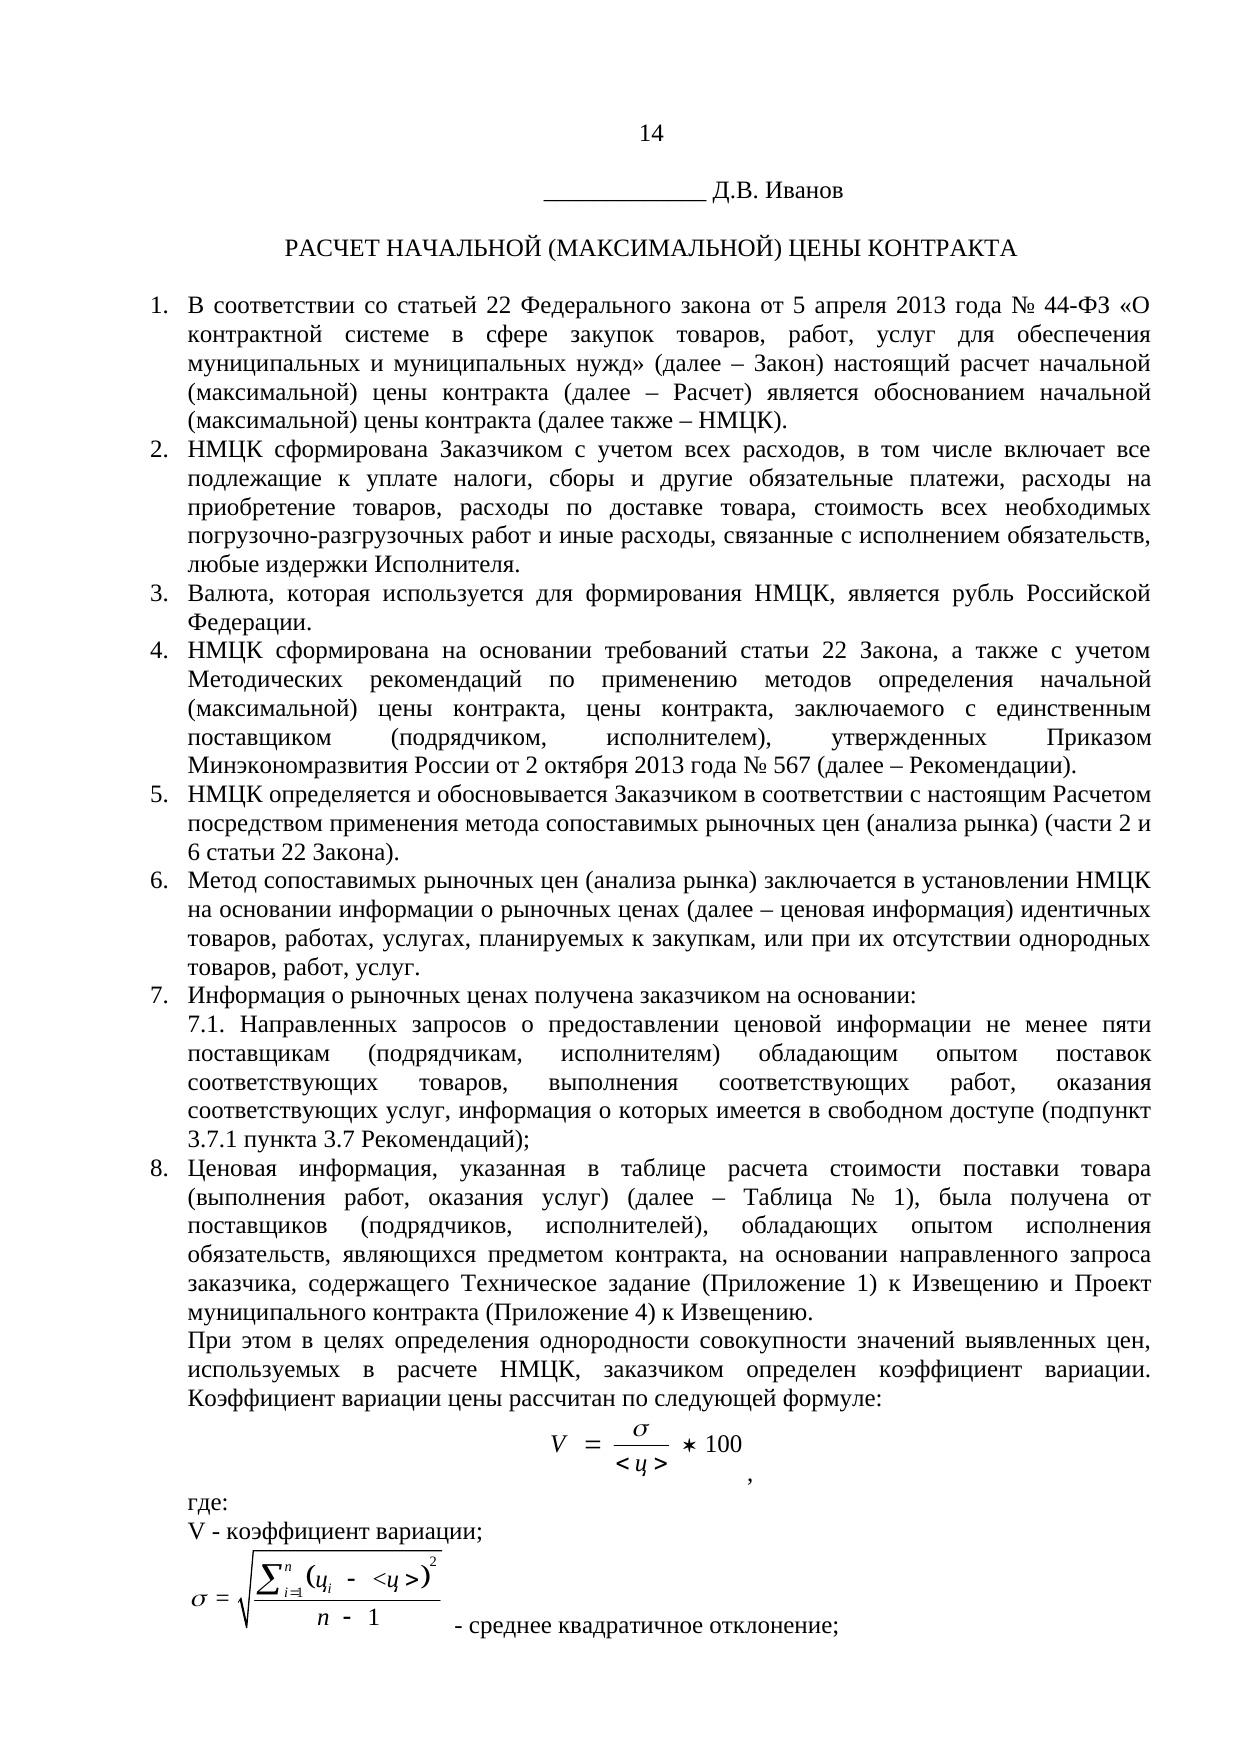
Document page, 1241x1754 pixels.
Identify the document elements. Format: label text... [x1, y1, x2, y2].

text РАСЧЕТ НАЧАЛЬНОЙ (МАКСИМАЛЬНОЙ) ЦЕНЫ КОНТРАКТА [150, 233, 1152, 262]
list Информация о рыночных ценах получена заказчиком на основании: [150, 981, 1152, 1009]
list НМЦК определяется и обосновывается Заказчиком в соответствии с настоящим Расчетом посредством применения метода сопоставимых рыночных цен (анализа рынка) (части 2 и 6 статьи 22 Закона). [150, 779, 1152, 866]
text где: [187, 1487, 1152, 1516]
list НМЦК сформирована на основании требований статьи 22 Закона, а также с учетом Методических рекомендаций по применению методов определения начальной (максимальной) цены контракта, цены контракта, заключаемого с единственным поставщиком (подрядчиком, исполнителем), утвержденных Приказом Минэкономразвития России от 2 октября 2013 года № 567 (далее – Рекомендации). [150, 636, 1152, 779]
list В соответствии со статьей 22 Федерального закона от 5 апреля 2013 года № 44-ФЗ «О контрактной системе в сфере закупок товаров, работ, услуг для обеспечения муниципальных и муниципальных нужд» (далее – Закон) настоящий расчет начальной (максимальной) цены контракта (далее – Расчет) является обоснованием начальной (максимальной) цены контракта (далее также – НМЦК). [150, 291, 1152, 434]
text При этом в целях определения однородности совокупности значений выявленных цен, используемых в расчете НМЦК, заказчиком определен коэффициент вариации. Коэффициент вариации цены рассчитан по следующей формуле: [187, 1326, 1152, 1412]
list Ценовая информация, указанная в таблице расчета стоимости поставки товара (выполнения работ, оказания услуг) (далее – Таблица № 1), была получена от поставщиков (подрядчиков, исполнителей), обладающих опытом исполнения обязательств, являющихся предметом контракта, на основании направленного запроса заказчика, содержащего Техническое задание (Приложение 1) к Извещению и Проект муниципального контракта (Приложение 4) к Извещению. [150, 1153, 1152, 1326]
list Метод сопоставимых рыночных цен (анализа рынка) заключается в установлении НМЦК на основании информации о рыночных ценах (далее – ценовая информация) идентичных товаров, работах, услугах, планируемых к закупкам, или при их отсутствии однородных товаров, работ, услуг. [150, 866, 1152, 981]
text , [150, 1412, 1152, 1487]
text - среднее квадратичное отклонение; [187, 1544, 1152, 1638]
list Валюта, которая используется для формирования НМЦК, является рубль Российской Федерации. [150, 578, 1152, 636]
text V - коэффициент вариации; [187, 1516, 1152, 1544]
text 7.1. Направленных запросов о предоставлении ценовой информации не менее пяти поставщикам (подрядчикам, исполнителям) обладающим опытом поставок соответствующих товаров, выполнения соответствующих работ, оказания соответствующих услуг, информация о которых имеется в свободном доступе (подпункт 3.7.1 пункта 3.7 Рекомендаций); [187, 1009, 1152, 1153]
list НМЦК сформирована Заказчиком с учетом всех расходов, в том числе включает все подлежащие к уплате налоги, сборы и другие обязательные платежи, расходы на приобретение товаров, расходы по доставке товара, стоимость всех необходимых погрузочно-разгрузочных работ и иные расходы, связанные с исполнением обязательств, любые издержки Исполнителя. [150, 434, 1152, 578]
text _____________ Д.В. Иванов [544, 176, 1152, 204]
